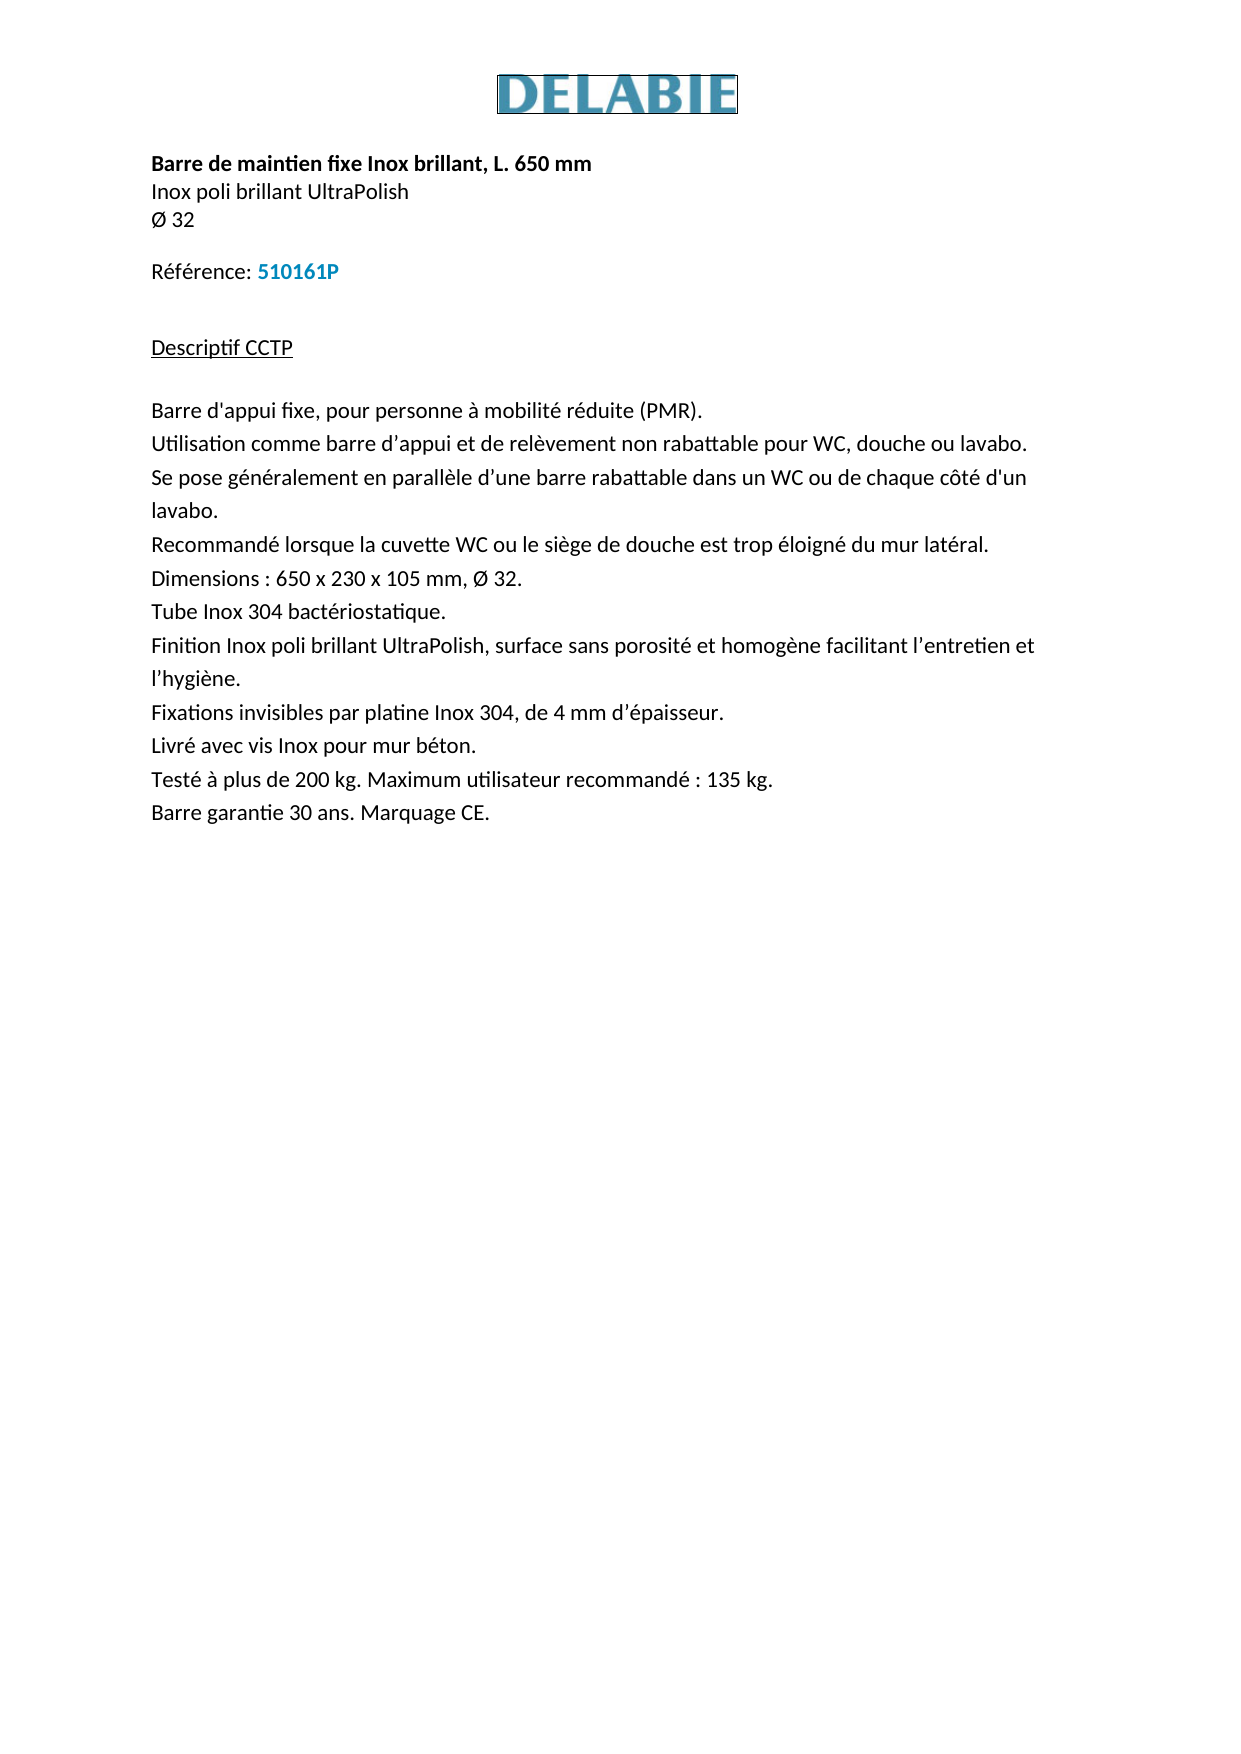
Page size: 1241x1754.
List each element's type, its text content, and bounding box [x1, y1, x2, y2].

text Tube Inox 304 bactériostatique. [151, 597, 1084, 625]
text Barre de maintien fixe Inox brillant, L. 650 mm [151, 149, 1084, 177]
text Dimensions : 650 x 230 x 105 mm, Ø 32. [151, 564, 1084, 592]
text Utilisation comme barre d’appui et de relèvement non rabattable pour WC, douche ou lavabo. [151, 429, 1084, 458]
text Descriptif CCTP [151, 333, 1084, 361]
text Inox poli brillant UltraPolish [151, 177, 1084, 205]
text Fixations invisibles par platine Inox 304, de 4 mm d’épaisseur. [151, 698, 1084, 726]
text Se pose généralement en parallèle d’une barre rabattable dans un WC ou de chaque côté d'un lavabo. [151, 463, 1084, 525]
text Finition Inox poli brillant UltraPolish, surface sans porosité et homogène facilitant l’entretien et l’hygiène. [151, 631, 1084, 692]
text Référence: 510161P [151, 257, 1084, 285]
text Testé à plus de 200 kg. Maximum utilisateur recommandé : 135 kg. [151, 765, 1084, 793]
text Barre garantie 30 ans. Marquage CE. [151, 798, 1084, 827]
text Ø 32 [151, 205, 1084, 233]
text Livré avec vis Inox pour mur béton. [151, 731, 1084, 759]
text Recommandé lorsque la cuvette WC ou le siège de douche est trop éloigné du mur latéral. [151, 530, 1084, 558]
text Barre d'appui fixe, pour personne à mobilité réduite (PMR). [151, 396, 1084, 424]
picture [498, 76, 737, 113]
